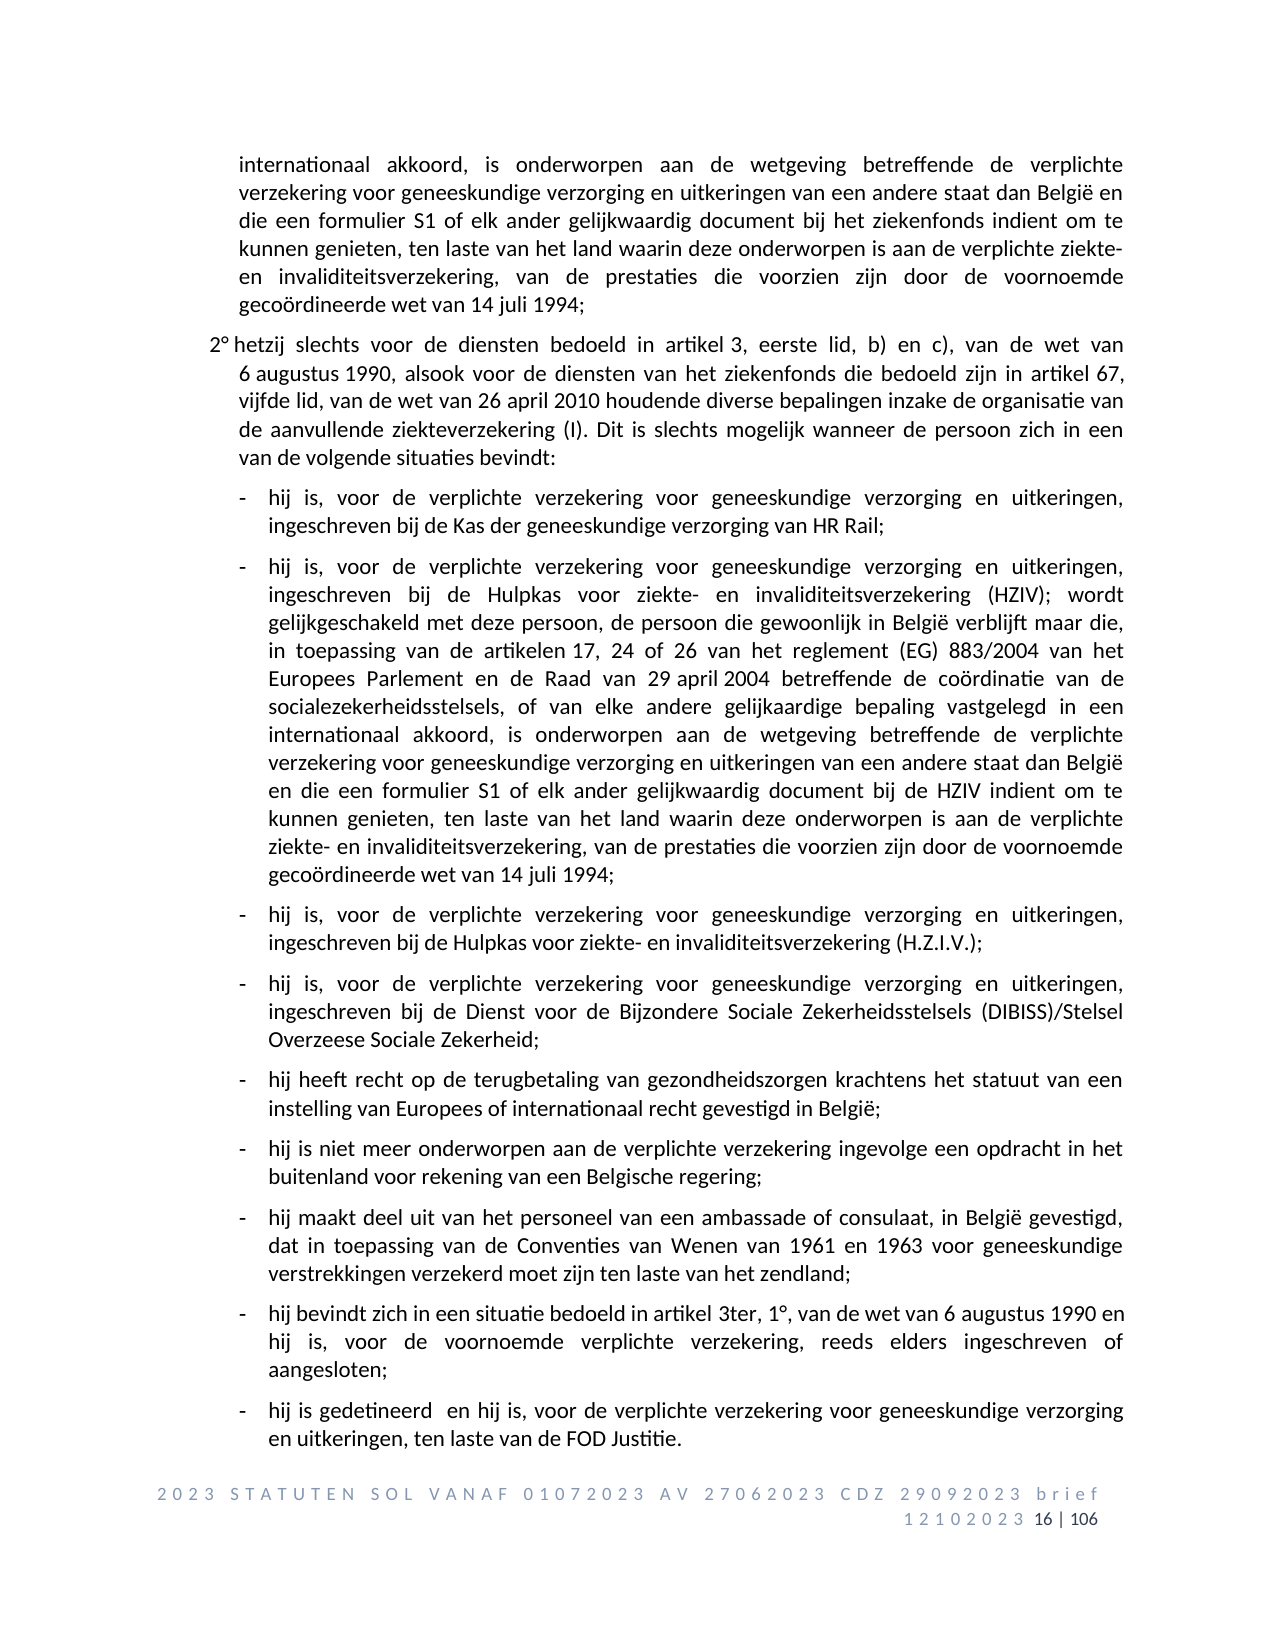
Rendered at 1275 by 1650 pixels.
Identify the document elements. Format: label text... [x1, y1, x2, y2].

list hij is gedetineerd en hij is, voor de verplichte verzekering voor geneeskundige verzorging en uitkeringen, ten laste van de FOD Justitie. [239, 1396, 1125, 1452]
list hij maakt deel uit van het personeel van een ambassade of consulaat, in België gevestigd, dat in toepassing van de Conventies van Wenen van 1961 en 1963 voor geneeskundige verstrekkingen verzekerd moet zijn ten laste van het zendland; [239, 1203, 1125, 1287]
list hij is, voor de verplichte verzekering voor geneeskundige verzorging en uitkeringen, ingeschreven bij de Hulpkas voor ziekte- en invaliditeitsverzekering (H.Z.I.V.); [239, 901, 1125, 957]
list hij is, voor de verplichte verzekering voor geneeskundige verzorging en uitkeringen, ingeschreven bij de Dienst voor de Bijzondere Sociale Zekerheidsstelsels (DIBISS)/Stelsel Overzeese Sociale Zekerheid; [239, 969, 1125, 1053]
list hij is, voor de verplichte verzekering voor geneeskundige verzorging en uitkeringen, ingeschreven bij de Kas der geneeskundige verzorging van HR Rail; [239, 483, 1125, 539]
list hij is niet meer onderworpen aan de verplichte verzekering ingevolge een opdracht in het buitenland voor rekening van een Belgische regering; [239, 1134, 1125, 1190]
list hij is, voor de verplichte verzekering voor geneeskundige verzorging en uitkeringen, ingeschreven bij de Hulpkas voor ziekte- en invaliditeitsverzekering (HZIV); wordt gelijkgeschakeld met deze persoon, de persoon die gewoonlijk in België verblijft maar die, in toepassing van de artikelen 17, 24 of 26 van het reglement (EG) 883/2004 van het Europees Parlement en de Raad van 29 april 2004 betreffende de coördinatie van de socialezekerheidsstelsels, of van elke andere gelijkaardige bepaling vastgelegd in een internationaal akkoord, is onderworpen aan de wetgeving betreffende de verplichte verzekering voor geneeskundige verzorging en uitkeringen van een andere staat dan België en die een formulier S1 of elk ander gelijkwaardig document bij de HZIV indient om te kunnen genieten, ten laste van het land waarin deze onderworpen is aan de verplichte ziekte- en invaliditeitsverzekering, van de prestaties die voorzien zijn door de voornoemde gecoördineerde wet van 14 juli 1994; [239, 552, 1125, 888]
list hij bevindt zich in een situatie bedoeld in artikel 3ter, 1°, van de wet van 6 augustus 1990 en hij is, voor de voornoemde verplichte verzekering, reeds elders ingeschreven of aangesloten; [239, 1299, 1125, 1383]
text 2° hetzij slechts voor de diensten bedoeld in artikel 3, eerste lid, b) en c), van de wet van 6 augustus 1990, alsook voor de diensten van het ziekenfonds die bedoeld zijn in artikel 67, vijfde lid, van de wet van 26 april 2010 houdende diverse bepalingen inzake de organisatie van de aanvullende ziekteverzekering (I). Dit is slechts mogelijk wanneer de persoon zich in een van de volgende situaties bevindt: [209, 331, 1125, 471]
list hij heeft recht op de terugbetaling van gezondheidszorgen krachtens het statuut van een instelling van Europees of internationaal recht gevestigd in België; [239, 1066, 1125, 1122]
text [239, 150, 1125, 318]
